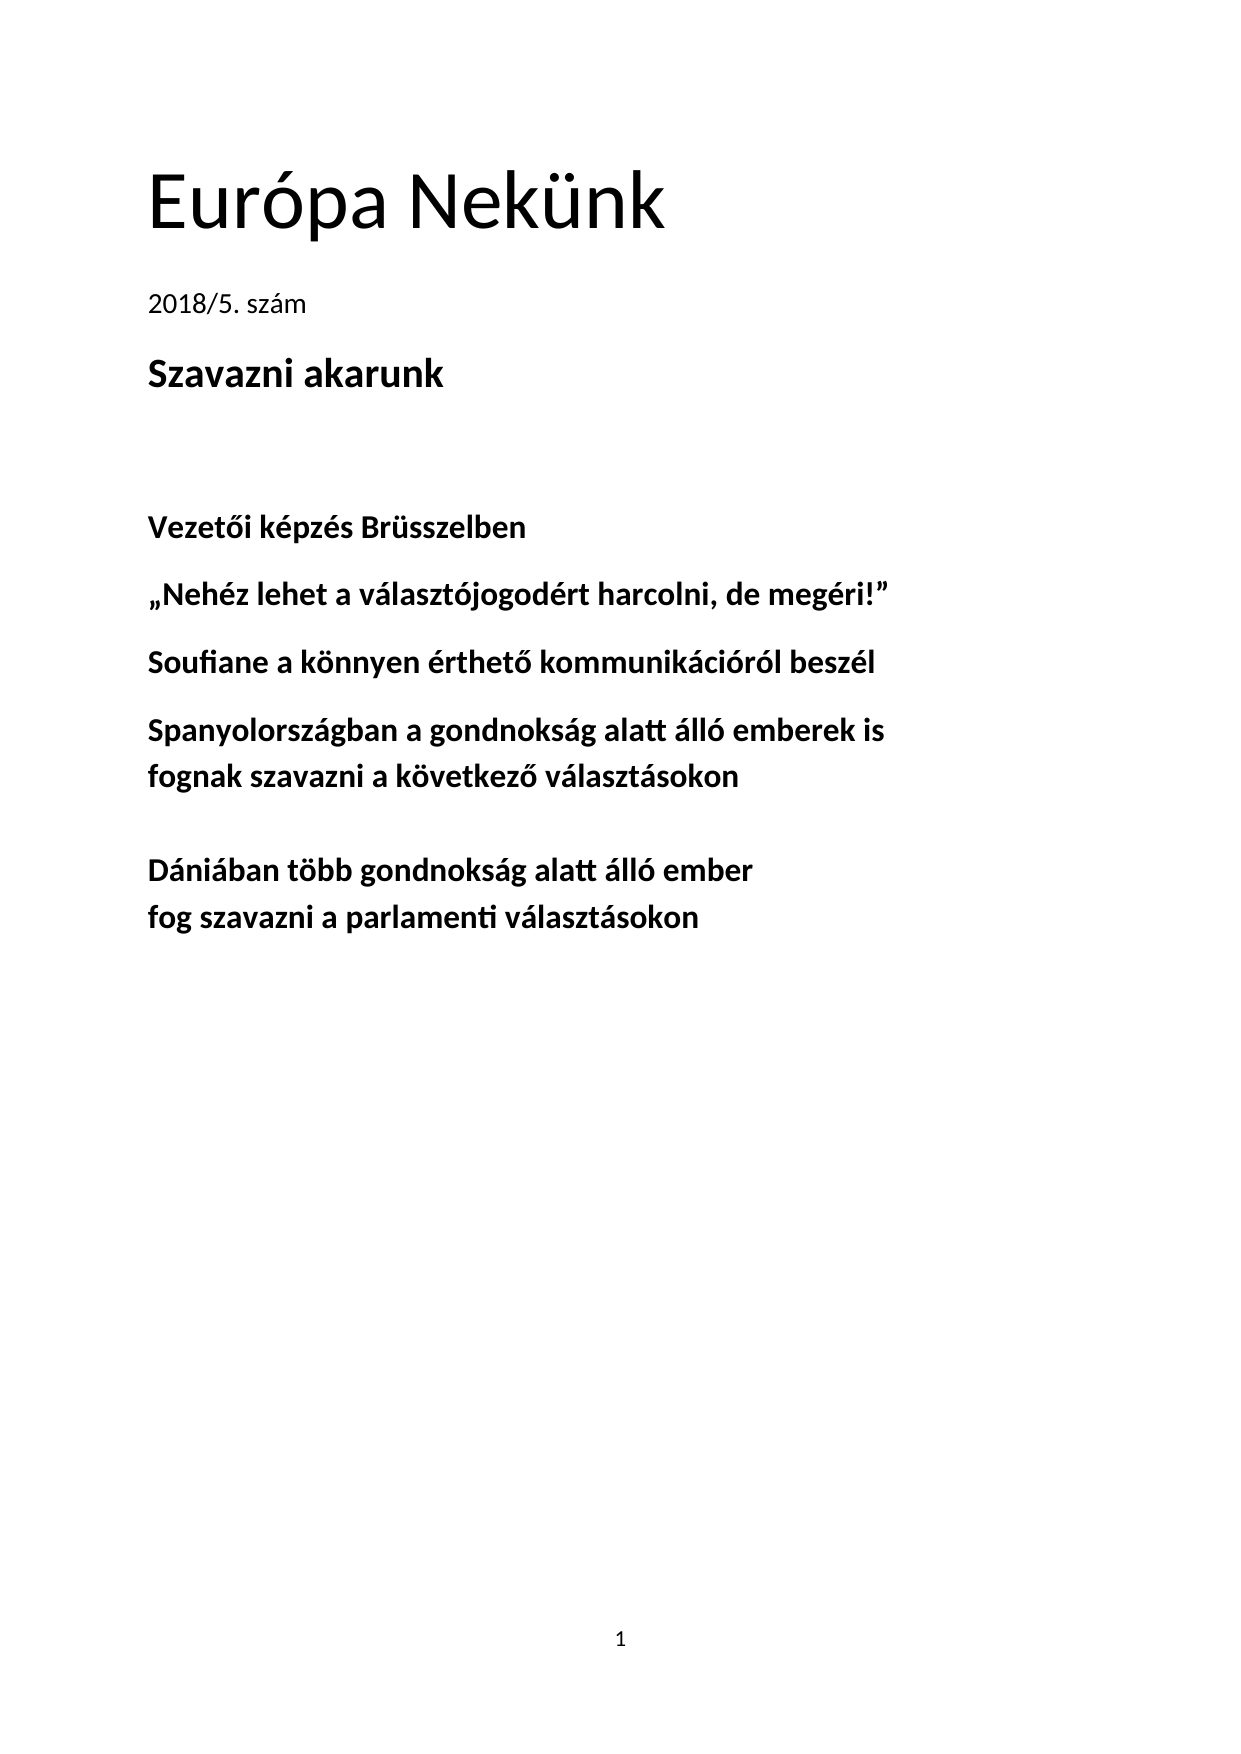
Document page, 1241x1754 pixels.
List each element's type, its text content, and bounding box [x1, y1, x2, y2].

text „Nehéz lehet a választójogodért harcolni, de megéri!” [148, 573, 1093, 614]
text Dániában több gondnokság alatt álló ember [148, 849, 1093, 889]
text Vezetői képzés Brüsszelben [148, 506, 1093, 546]
text Európa Nekünk [148, 148, 1093, 249]
text Szavazni akarunk [148, 347, 1093, 398]
text Spanyolországban a gondnokság alatt álló emberek is [148, 708, 1093, 749]
text fognak szavazni a következő választásokon [148, 755, 1093, 796]
text Soufiane a könnyen érthető kommunikációról beszél [148, 641, 1093, 682]
text 2018/5. szám [148, 285, 1093, 321]
text fog szavazni a parlamenti választásokon [148, 896, 1093, 936]
